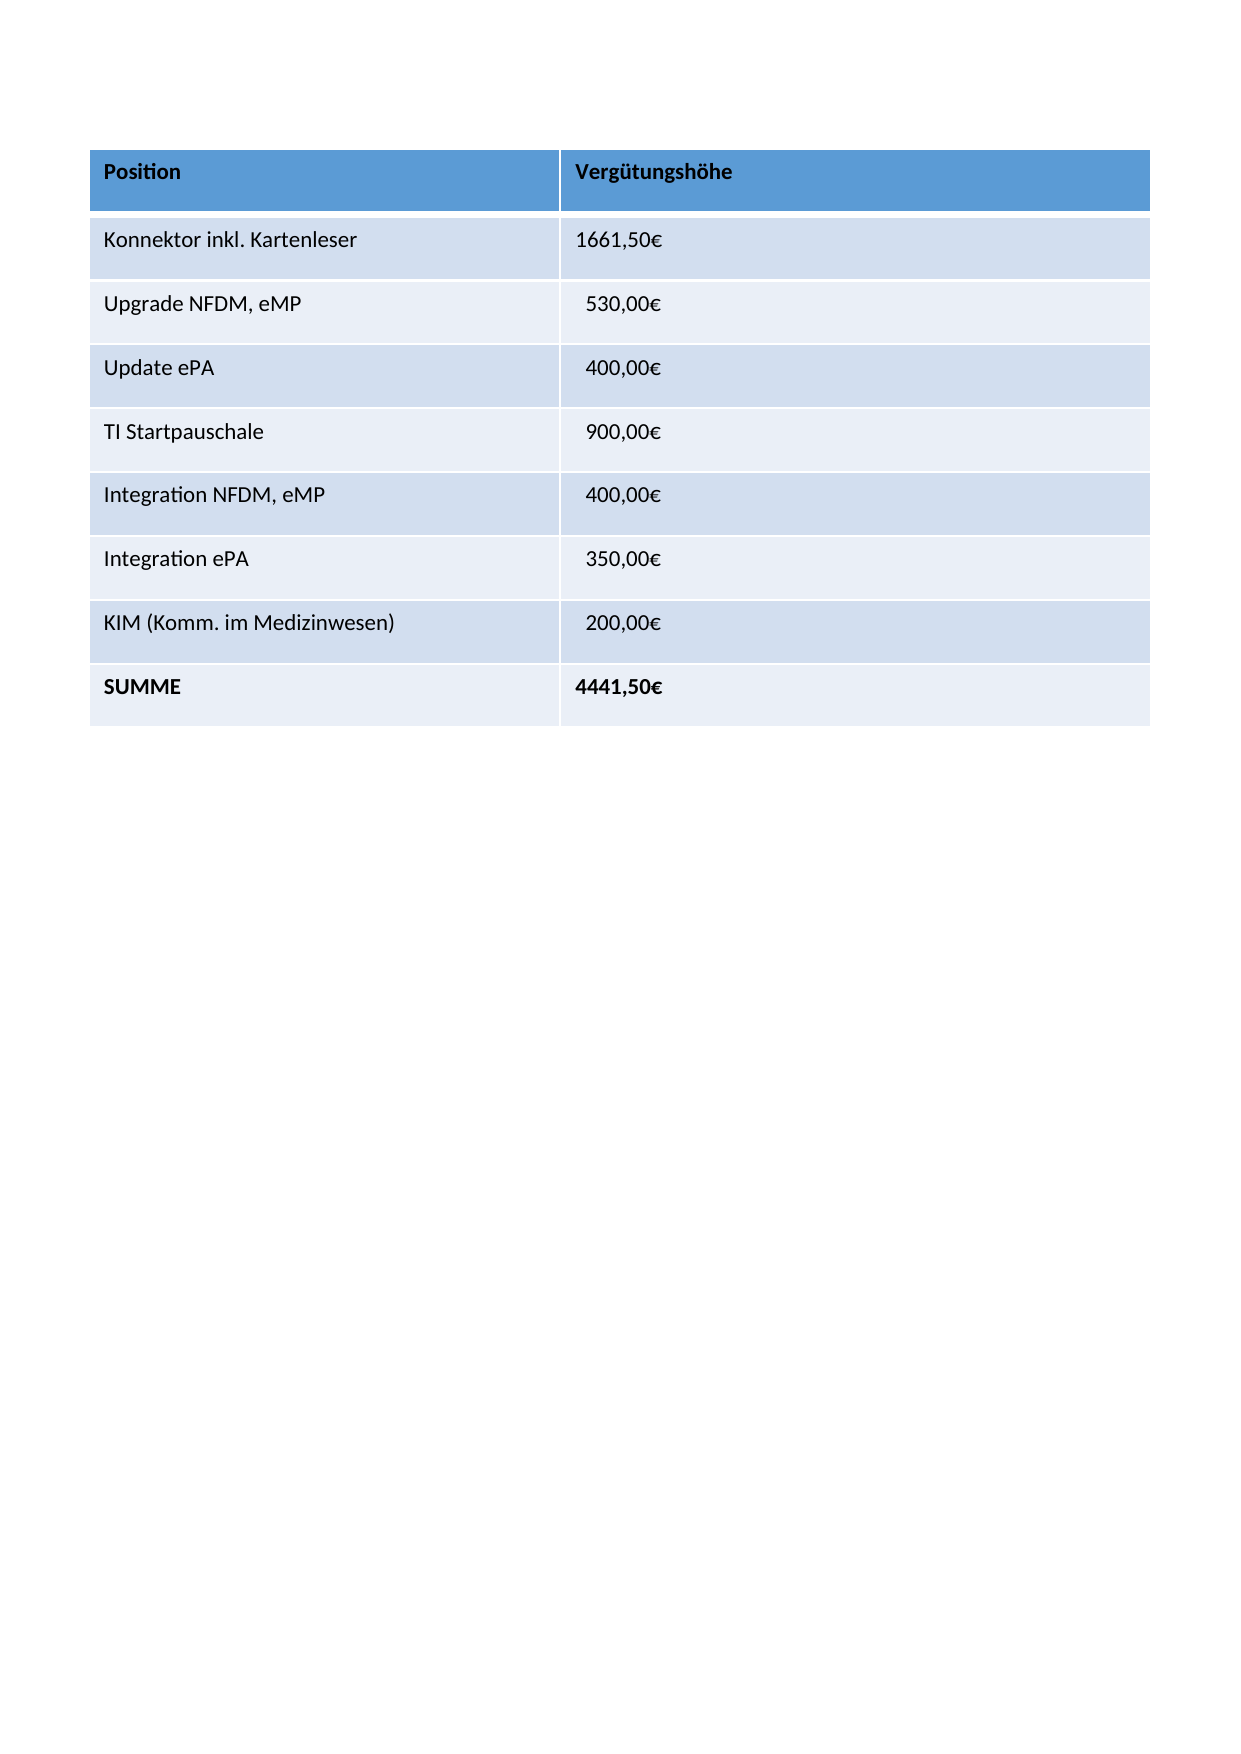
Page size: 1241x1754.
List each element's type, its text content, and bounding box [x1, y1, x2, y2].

table_cell 350,00€ [561, 537, 1150, 599]
table_cell KIM (Komm. im Medizinwesen) [90, 601, 559, 663]
table_cell Integration ePA [90, 537, 559, 599]
table_cell 1661,50€ [561, 218, 1150, 279]
table_cell 400,00€ [561, 345, 1150, 407]
table_cell Update ePA [90, 345, 559, 407]
table_header Vergütungshöhe [561, 150, 1150, 211]
table_cell 4441,50€ [561, 665, 1150, 726]
table_cell 200,00€ [561, 601, 1150, 663]
table_cell Integration NFDM, eMP [90, 473, 559, 535]
table_cell 900,00€ [561, 409, 1150, 471]
table_cell SUMME [90, 665, 559, 726]
table_cell TI Startpauschale [90, 409, 559, 471]
table_header Position [90, 150, 559, 211]
table_cell 400,00€ [561, 473, 1150, 535]
table_cell 530,00€ [561, 282, 1150, 343]
table_cell Upgrade NFDM, eMP [90, 282, 559, 343]
table_cell Konnektor inkl. Kartenleser [90, 218, 559, 279]
